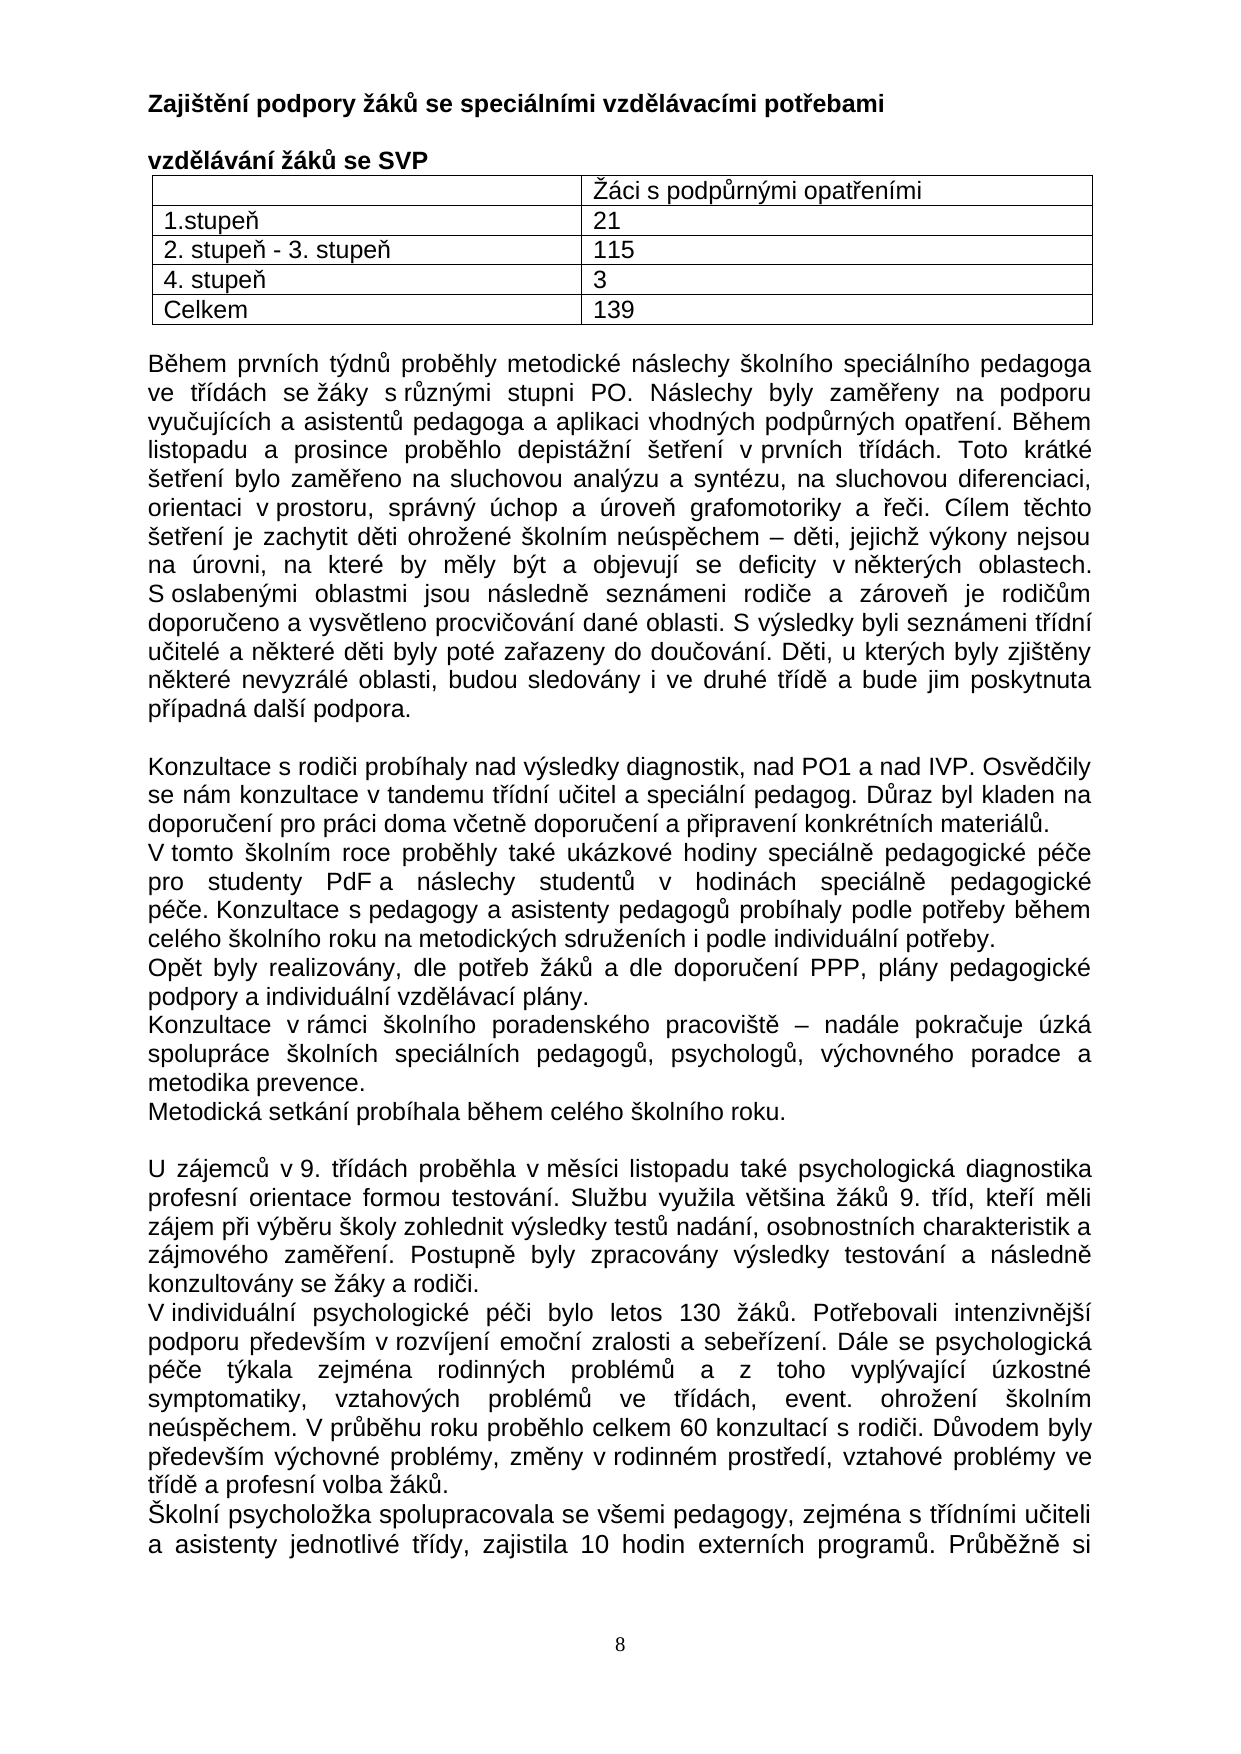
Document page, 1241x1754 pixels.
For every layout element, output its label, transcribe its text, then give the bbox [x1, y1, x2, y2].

text Konzultace s rodiči probíhaly nad výsledky diagnostik, nad PO1 a nad IVP. Osvědčily se nám konzultace v tandemu třídní učitel a speciální pedagog. Důraz byl kladen na doporučení pro práci doma včetně doporučení a připravení konkrétních materiálů. [148, 751, 1093, 838]
table_cell 139 [582, 295, 1092, 324]
table_cell 2. stupeň - 3. stupeň [153, 236, 581, 264]
table_cell 21 [582, 206, 1092, 234]
text U zájemců v 9. třídách proběhla v měsíci listopadu také psychologická diagnostika profesní orientace formou testování. Službu využila většina žáků 9. tříd, kteří měli zájem při výběru školy zohlednit výsledky testů nadání, osobnostních charakteristik a zájmového zaměření. Postupně byly zpracovány výsledky testování a následně konzultovány se žáky a rodiči. [148, 1154, 1093, 1298]
table_cell 4. stupeň [153, 265, 581, 294]
text Metodická setkání probíhala během celého školního roku. [148, 1096, 1093, 1125]
table_cell Celkem [153, 295, 581, 324]
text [148, 1499, 1093, 1559]
table_cell 3 [582, 265, 1092, 294]
table_header Žáci s podpůrnými opatřeními [582, 176, 1092, 205]
text Konzultace v rámci školního poradenského pracoviště – nadále pokračuje úzká spolupráce školních speciálních pedagogů, psychologů, výchovného poradce a metodika prevence. [148, 1010, 1093, 1096]
text V tomto školním roce proběhly také ukázkové hodiny speciálně pedagogické péče pro studenty PdF a náslechy studentů v hodinách speciálně pedagogické péče. Konzultace s pedagogy a asistenty pedagogů probíhaly podle potřeby během celého školního roku na metodických sdruženích i podle individuální potřeby. [148, 838, 1093, 953]
text Opět byly realizovány, dle potřeb žáků a dle doporučení PPP, plány pedagogické podpory a individuální vzdělávací plány. [148, 953, 1093, 1010]
table_cell 1.stupeň [153, 206, 581, 234]
table_cell 115 [582, 236, 1092, 264]
text V individuální psychologické péči bylo letos 130 žáků. Potřebovali intenzivnější podporu především v rozvíjení emoční zralosti a sebeřízení. Dále se psychologická péče týkala zejména rodinných problémů a z toho vyplývající úzkostné symptomatiky, vztahových problémů ve třídách, event. ohrožení školním neúspěchem. V průběhu roku proběhlo celkem 60 konzultací s rodiči. Důvodem byly především výchovné problémy, změny v rodinném prostředí, vztahové problémy ve třídě a profesní volba žáků. [148, 1298, 1093, 1499]
text vzdělávání žáků se SVP [148, 146, 1093, 175]
table_header [153, 176, 581, 205]
text Zajištění podpory žáků se speciálními vzdělávacími potřebami [148, 89, 1093, 117]
text Během prvních týdnů proběhly metodické náslechy školního speciálního pedagoga ve třídách se žáky s různými stupni PO. Náslechy byly zaměřeny na podporu vyučujících a asistentů pedagoga a aplikaci vhodných podpůrných opatření. Během listopadu a prosince proběhlo depistážní šetření v prvních třídách. Toto krátké šetření bylo zaměřeno na sluchovou analýzu a syntézu, na sluchovou diferenciaci, orientaci v prostoru, správný úchop a úroveň grafomotoriky a řeči. Cílem těchto šetření je zachytit děti ohrožené školním neúspěchem – děti, jejichž výkony nejsou na úrovni, na které by měly být a objevují se deficity v některých oblastech. S oslabenými oblastmi jsou následně seznámeni rodiče a zároveň je rodičům doporučeno a vysvětleno procvičování dané oblasti. S výsledky byli seznámeni třídní učitelé a některé děti byly poté zařazeny do doučování. Děti, u kterých byly zjištěny některé nevyzrálé oblasti, budou sledovány i ve druhé třídě a bude jim poskytnuta případná další podpora. [148, 349, 1093, 723]
